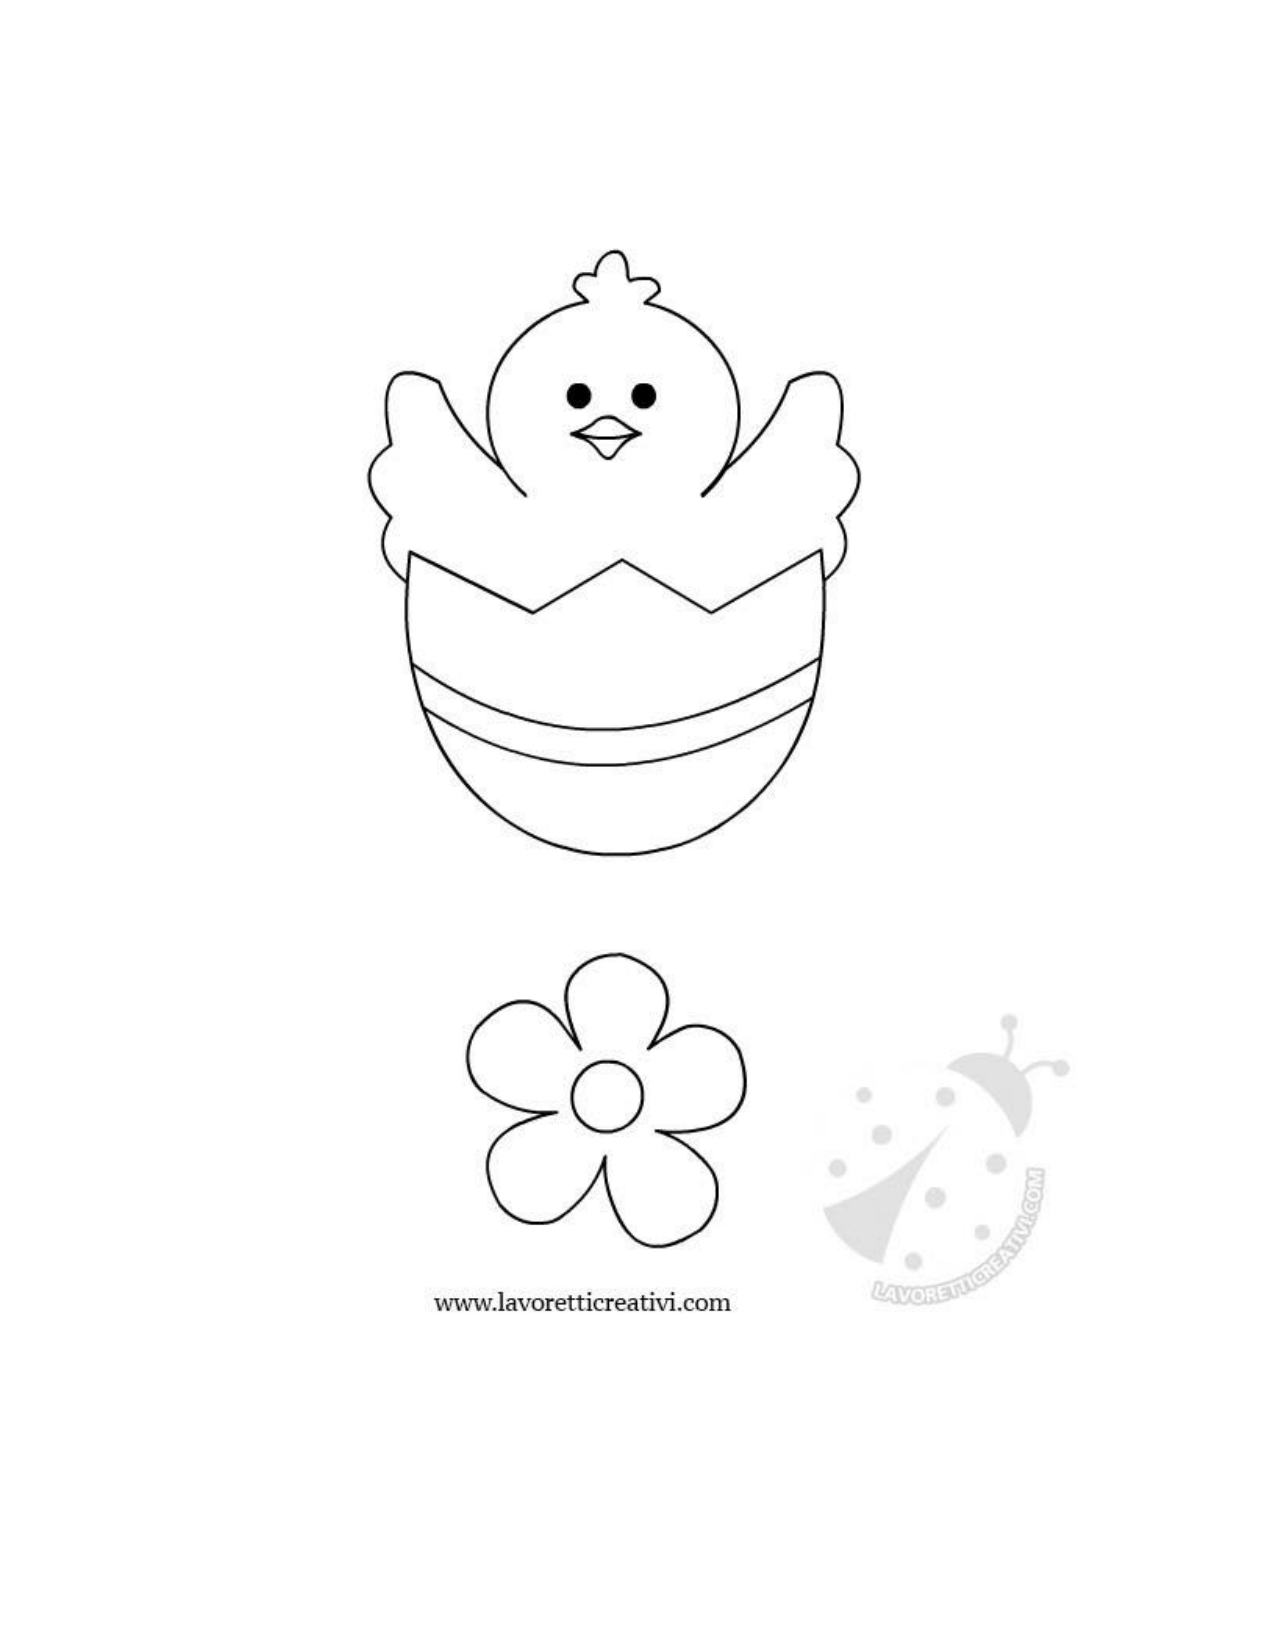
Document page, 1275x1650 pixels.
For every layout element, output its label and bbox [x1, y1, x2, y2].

picture [150, 150, 1080, 1333]
